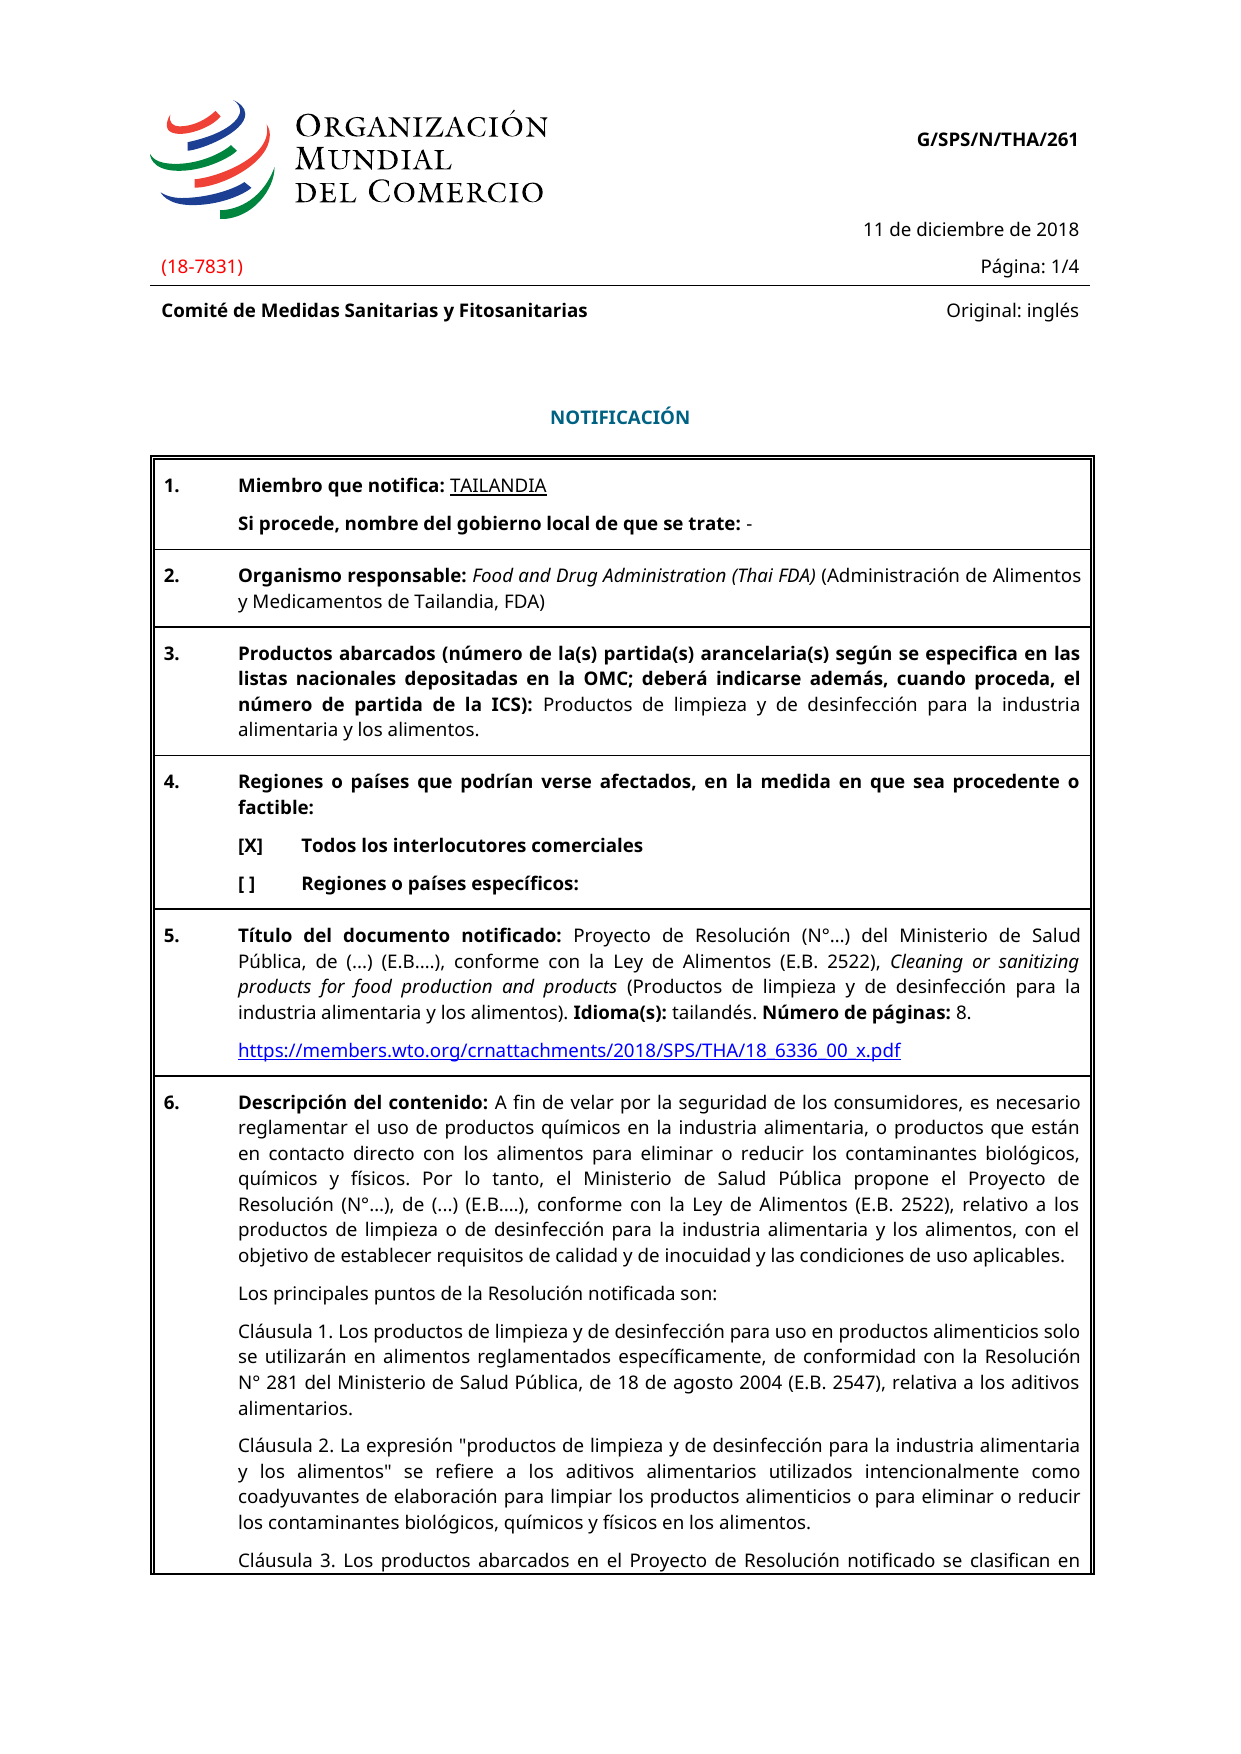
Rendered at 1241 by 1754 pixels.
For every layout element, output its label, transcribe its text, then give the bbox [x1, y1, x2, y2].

table_header Miembro que notifica: TAILANDIA Si procede, nombre del gobierno local de que se trate: - [227, 460, 1090, 548]
table_header 1. [155, 460, 227, 548]
table_cell Regiones o países que podrían verse afectados, en la medida en que sea procedente o factible: [X] Todos los interlocutores comerciales [ ] Regiones o países específicos: [227, 756, 1090, 908]
table_cell 6. [155, 1077, 227, 1573]
title NOTIFICACIÓN [150, 405, 1090, 430]
table_cell Productos abarcados (número de la(s) partida(s) arancelaria(s) según se especifica en las listas nacionales depositadas en la OMC; deberá indicarse además, cuando proceda, el número de partida de la ICS): Productos de limpieza y de desinfección para la industria alimentaria y los alimentos. [227, 628, 1090, 755]
table_cell 2. [155, 550, 227, 626]
table_cell Título del documento notificado: Proyecto de Resolución (N°…) del Ministerio de Salud Pública, de (...) (E.B.…), conforme con la Ley de Alimentos (E.B. 2522), Cleaning or sanitizing products for food production and products (Productos de limpieza y de desinfección para la industria alimentaria y los alimentos). Idioma(s): tailandés. Número de páginas: 8. https://members.wto.org/crnattachments/2018/SPS/THA/18_6336_00_x.pdf [227, 910, 1090, 1075]
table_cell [227, 1077, 1090, 1573]
table_cell 3. [155, 628, 227, 755]
table_cell Organismo responsable: Food and Drug Administration (Thai FDA) (Administración de Alimentos y Medicamentos de Tailandia, FDA) [227, 550, 1090, 626]
table_cell 4. [155, 756, 227, 908]
table_cell 5. [155, 910, 227, 1075]
